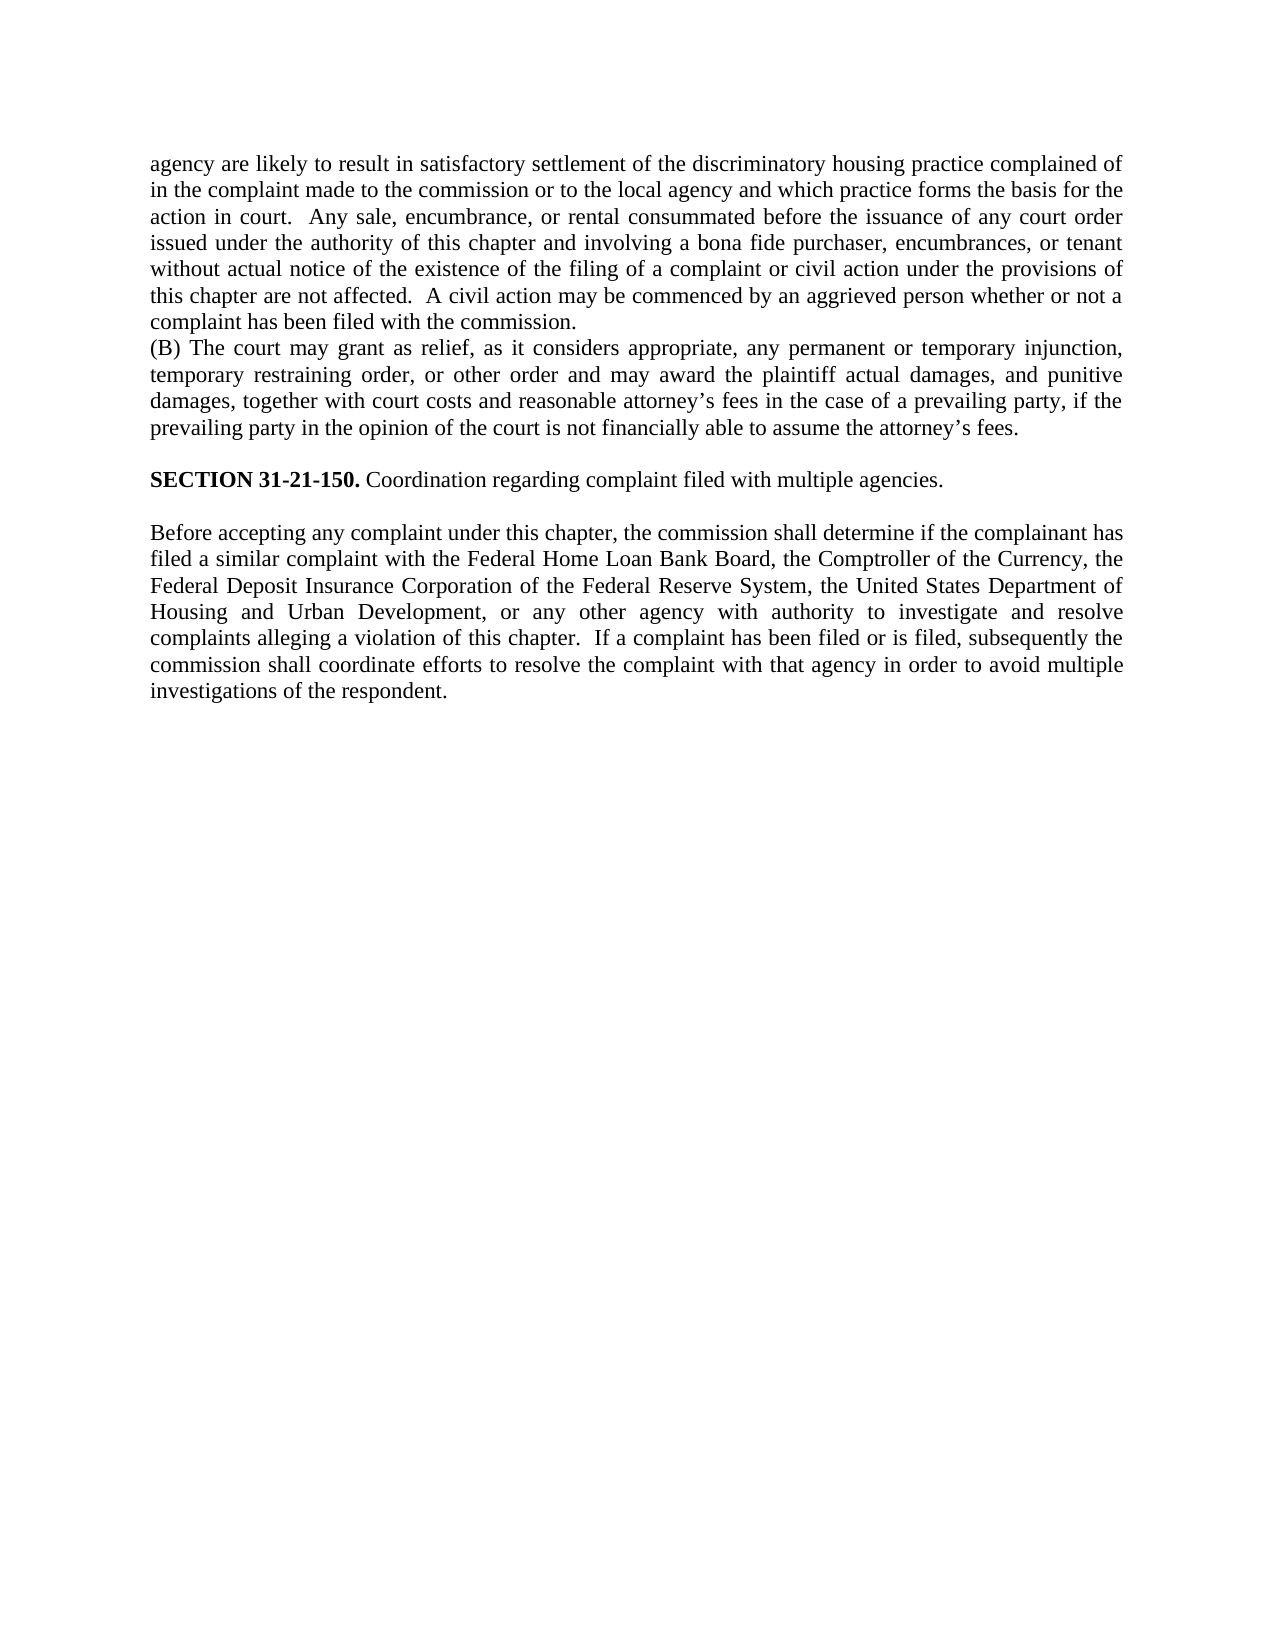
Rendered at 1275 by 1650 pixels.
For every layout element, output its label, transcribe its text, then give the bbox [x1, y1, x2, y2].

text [150, 150, 1125, 334]
text SECTION 31-21-150. Coordination regarding complaint filed with multiple agencies. [150, 466, 1125, 493]
text (B) The court may grant as relief, as it considers appropriate, any permanent or temporary injunction, temporary restraining order, or other order and may award the plaintiff actual damages, and punitive damages, together with court costs and reasonable attorney’s fees in the case of a prevailing party, if the prevailing party in the opinion of the court is not financially able to assume the attorney’s fees. [150, 334, 1125, 440]
text Before accepting any complaint under this chapter, the commission shall determine if the complainant has filed a similar complaint with the Federal Home Loan Bank Board, the Comptroller of the Currency, the Federal Deposit Insurance Corporation of the Federal Reserve System, the United States Department of Housing and Urban Development, or any other agency with authority to investigate and resolve complaints alleging a violation of this chapter. If a complaint has been filed or is filed, subsequently the commission shall coordinate efforts to resolve the complaint with that agency in order to avoid multiple investigations of the respondent. [150, 519, 1125, 703]
